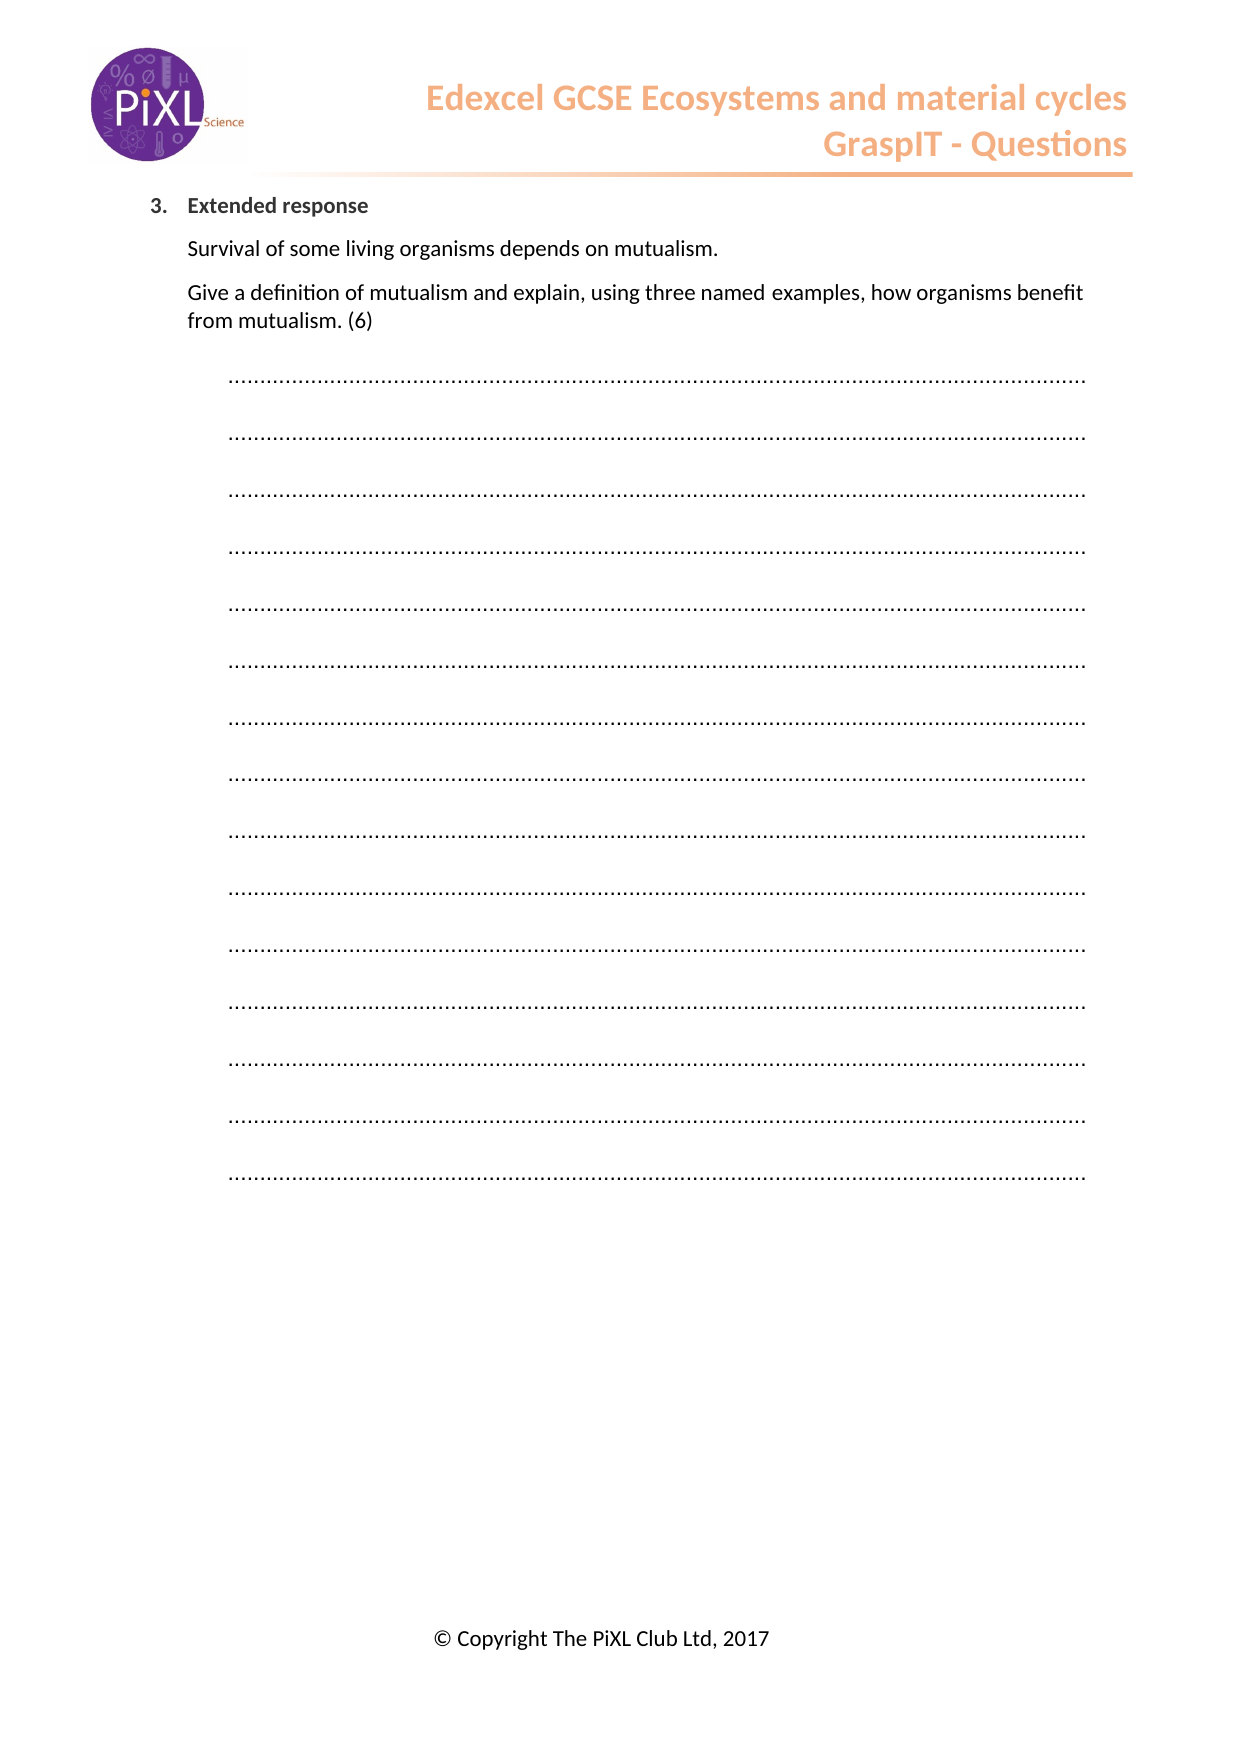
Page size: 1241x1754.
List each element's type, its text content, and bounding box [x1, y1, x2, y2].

text Survival of some living organisms depends on mutualism. [187, 234, 1128, 262]
picture [86, 46, 248, 164]
list ....................................................................................................................................... [187, 419, 1128, 445]
list ....................................................................................................................................... [187, 988, 1128, 1014]
list ....................................................................................................................................... [187, 533, 1128, 559]
list ....................................................................................................................................... [187, 931, 1128, 957]
list ....................................................................................................................................... [187, 647, 1128, 673]
list ....................................................................................................................................... [187, 1045, 1128, 1071]
list ....................................................................................................................................... [187, 362, 1128, 388]
list ....................................................................................................................................... [187, 1102, 1128, 1128]
list ....................................................................................................................................... [187, 760, 1128, 787]
list ....................................................................................................................................... [187, 817, 1128, 843]
list Extended response [150, 191, 1128, 219]
list ....................................................................................................................................... [187, 476, 1128, 502]
list ....................................................................................................................................... [187, 1158, 1128, 1185]
list ....................................................................................................................................... [187, 874, 1128, 900]
list ....................................................................................................................................... [187, 703, 1128, 730]
text Give a definition of mutualism and explain, using three named examples, how organisms benefit from mutualism. (6) [187, 278, 1128, 334]
list ....................................................................................................................................... [187, 590, 1128, 616]
